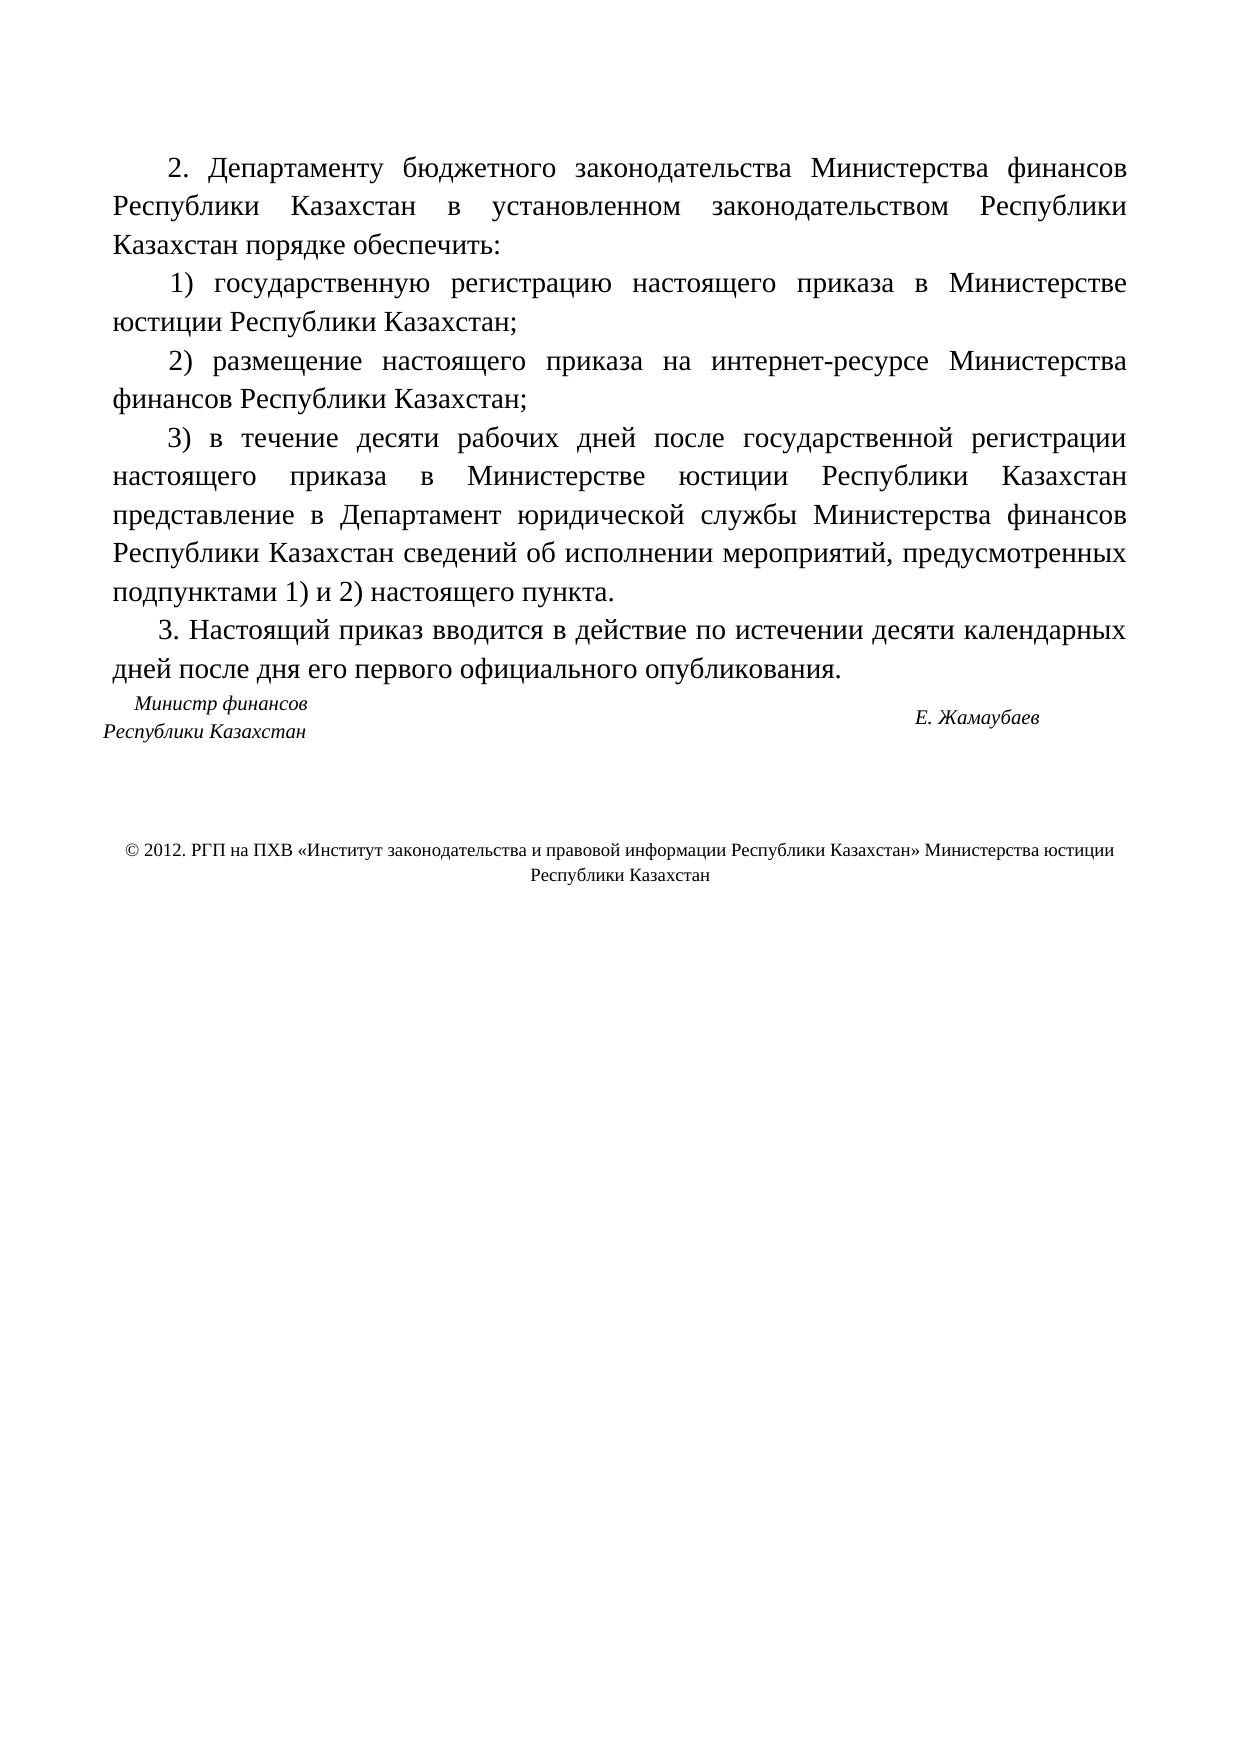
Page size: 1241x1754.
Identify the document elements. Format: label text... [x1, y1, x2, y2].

text © 2012. РГП на ПХВ «Институт законодательства и правовой информации Республики Казахстан» Министерства юстиции Республики Казахстан [112, 839, 1128, 885]
table_header Министр финансов Республики Казахстан [101, 690, 913, 748]
text 2. Департаменту бюджетного законодательства Министерства финансов Республики Казахстан в установленном законодательством Республики Казахстан порядке обеспечить: [112, 150, 1128, 261]
text 2) размещение настоящего приказа на интернет-ресурсе Министерства финансов Республики Казахстан; [112, 343, 1128, 415]
text 1) государственную регистрацию настоящего приказа в Министерстве юстиции Республики Казахстан; [112, 266, 1128, 338]
text 3. Настоящий приказ вводится в действие по истечении десяти календарных дней после дня его первого официального опубликования. [112, 612, 1128, 684]
text 3) в течение десяти рабочих дней после государственной регистрации настоящего приказа в Министерстве юстиции Республики Казахстан представление в Департамент юридической службы Министерства финансов Республики Казахстан сведений об исполнении мероприятий, предусмотренных подпунктами 1) и 2) настоящего пункта. [112, 420, 1128, 607]
table_header Е. Жамаубаев [913, 690, 1240, 748]
